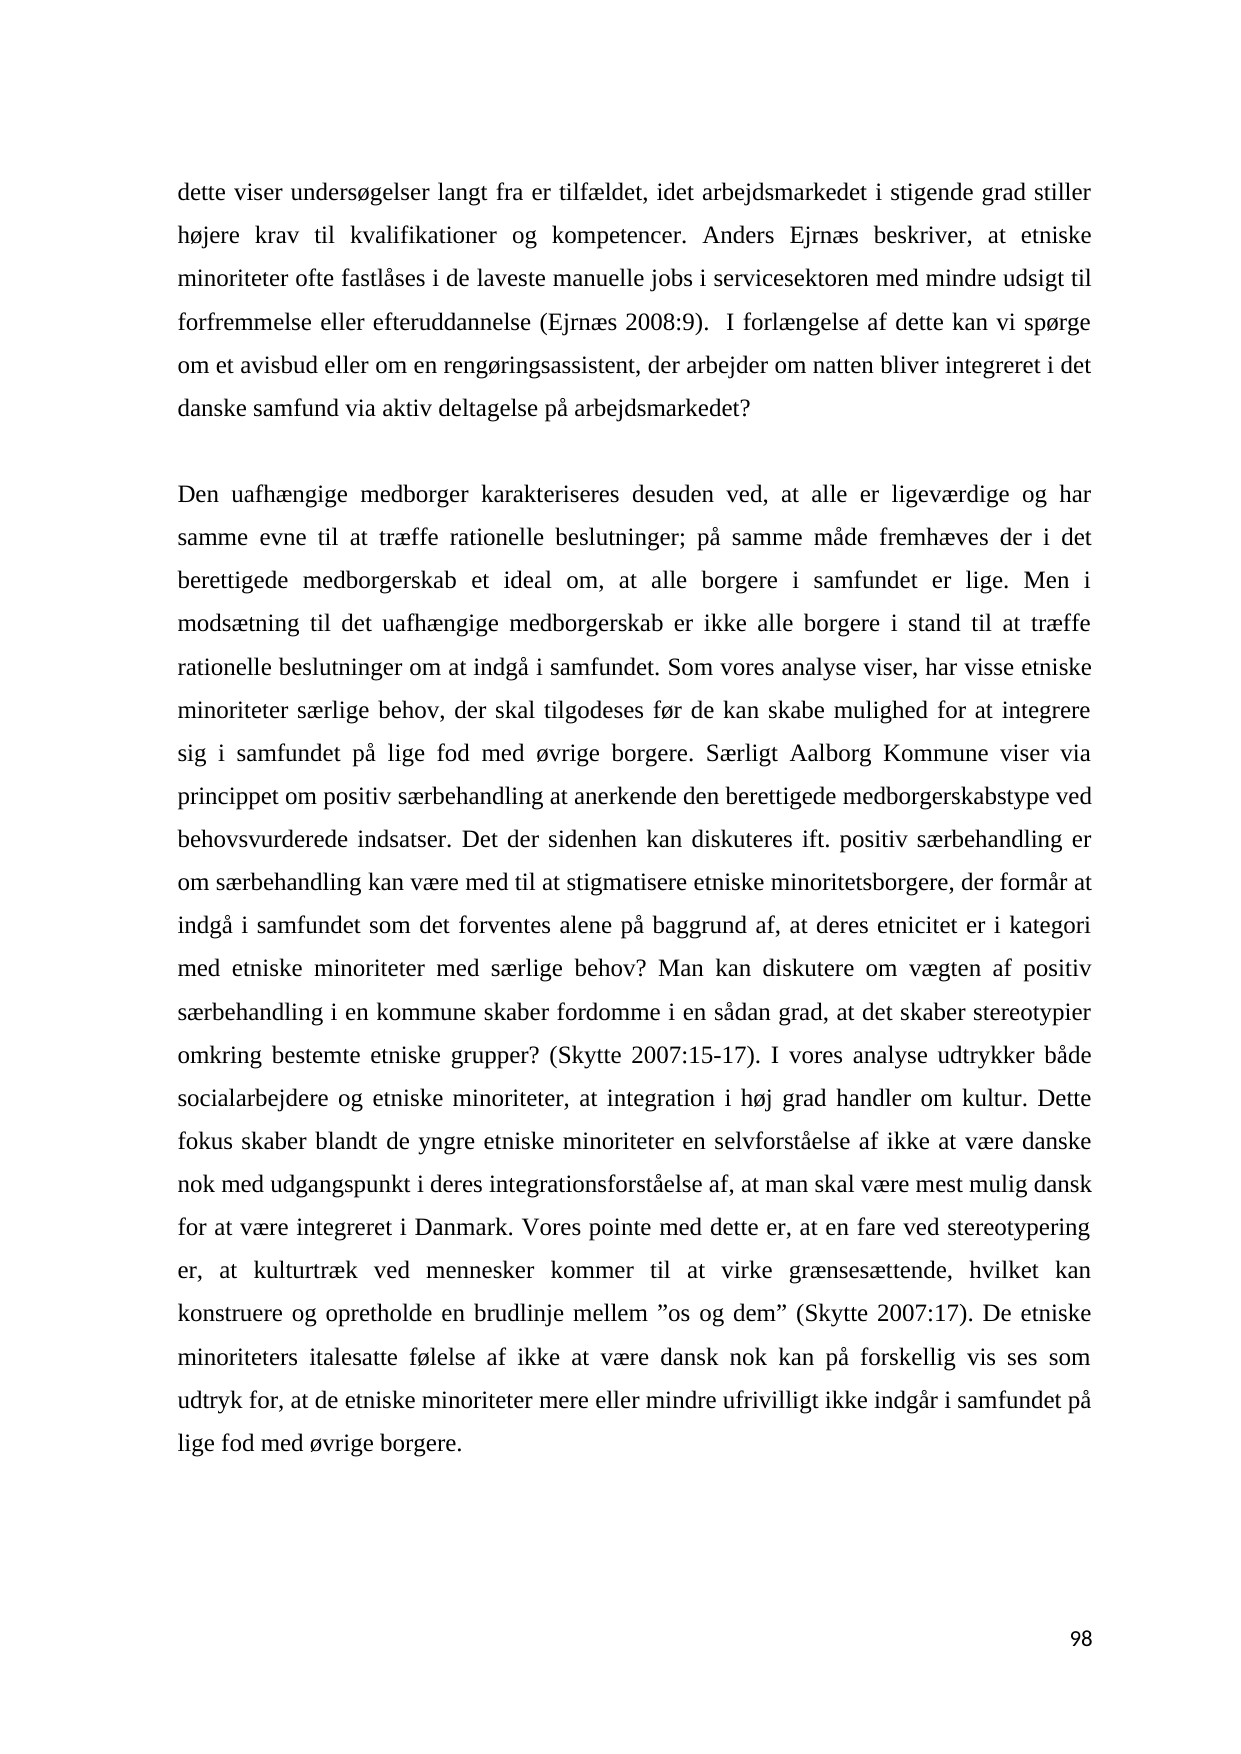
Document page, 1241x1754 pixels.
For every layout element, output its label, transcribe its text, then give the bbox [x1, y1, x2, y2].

text Den uafhængige medborger karakteriseres desuden ved, at alle er ligeværdige og har samme evne til at træffe rationelle beslutninger; på samme måde fremhæves der i det berettigede medborgerskab et ideal om, at alle borgere i samfundet er lige. Men i modsætning til det uafhængige medborgerskab er ikke alle borgere i stand til at træffe rationelle beslutninger om at indgå i samfundet. Som vores analyse viser, har visse etniske minoriteter særlige behov, der skal tilgodeses før de kan skabe mulighed for at integrere sig i samfundet på lige fod med øvrige borgere. Særligt Aalborg Kommune viser via princippet om positiv særbehandling at anerkende den berettigede medborgerskabstype ved behovsvurderede indsatser. Det der sidenhen kan diskuteres ift. positiv særbehandling er om særbehandling kan være med til at stigmatisere etniske minoritetsborgere, der formår at indgå i samfundet som det forventes alene på baggrund af, at deres etnicitet er i kategori med etniske minoriteter med særlige behov? Man kan diskutere om vægten af positiv særbehandling i en kommune skaber fordomme i en sådan grad, at det skaber stereotypier omkring bestemte etniske grupper? (Skytte 2007:15-17). I vores analyse udtrykker både socialarbejdere og etniske minoriteter, at integration i høj grad handler om kultur. Dette fokus skaber blandt de yngre etniske minoriteter en selvforståelse af ikke at være danske nok med udgangspunkt i deres integrationsforståelse af, at man skal være mest mulig dansk for at være integreret i Danmark. Vores pointe med dette er, at en fare ved stereotypering er, at kulturtræk ved mennesker kommer til at virke grænsesættende, hvilket kan konstruere og opretholde en brudlinje mellem ”os og dem” (Skytte 2007:17). De etniske minoriteters italesatte følelse af ikke at være dansk nok kan på forskellig vis ses som udtryk for, at de etniske minoriteter mere eller mindre ufrivilligt ikke indgår i samfundet på lige fod med øvrige borgere. [177, 479, 1092, 1457]
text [177, 177, 1092, 422]
